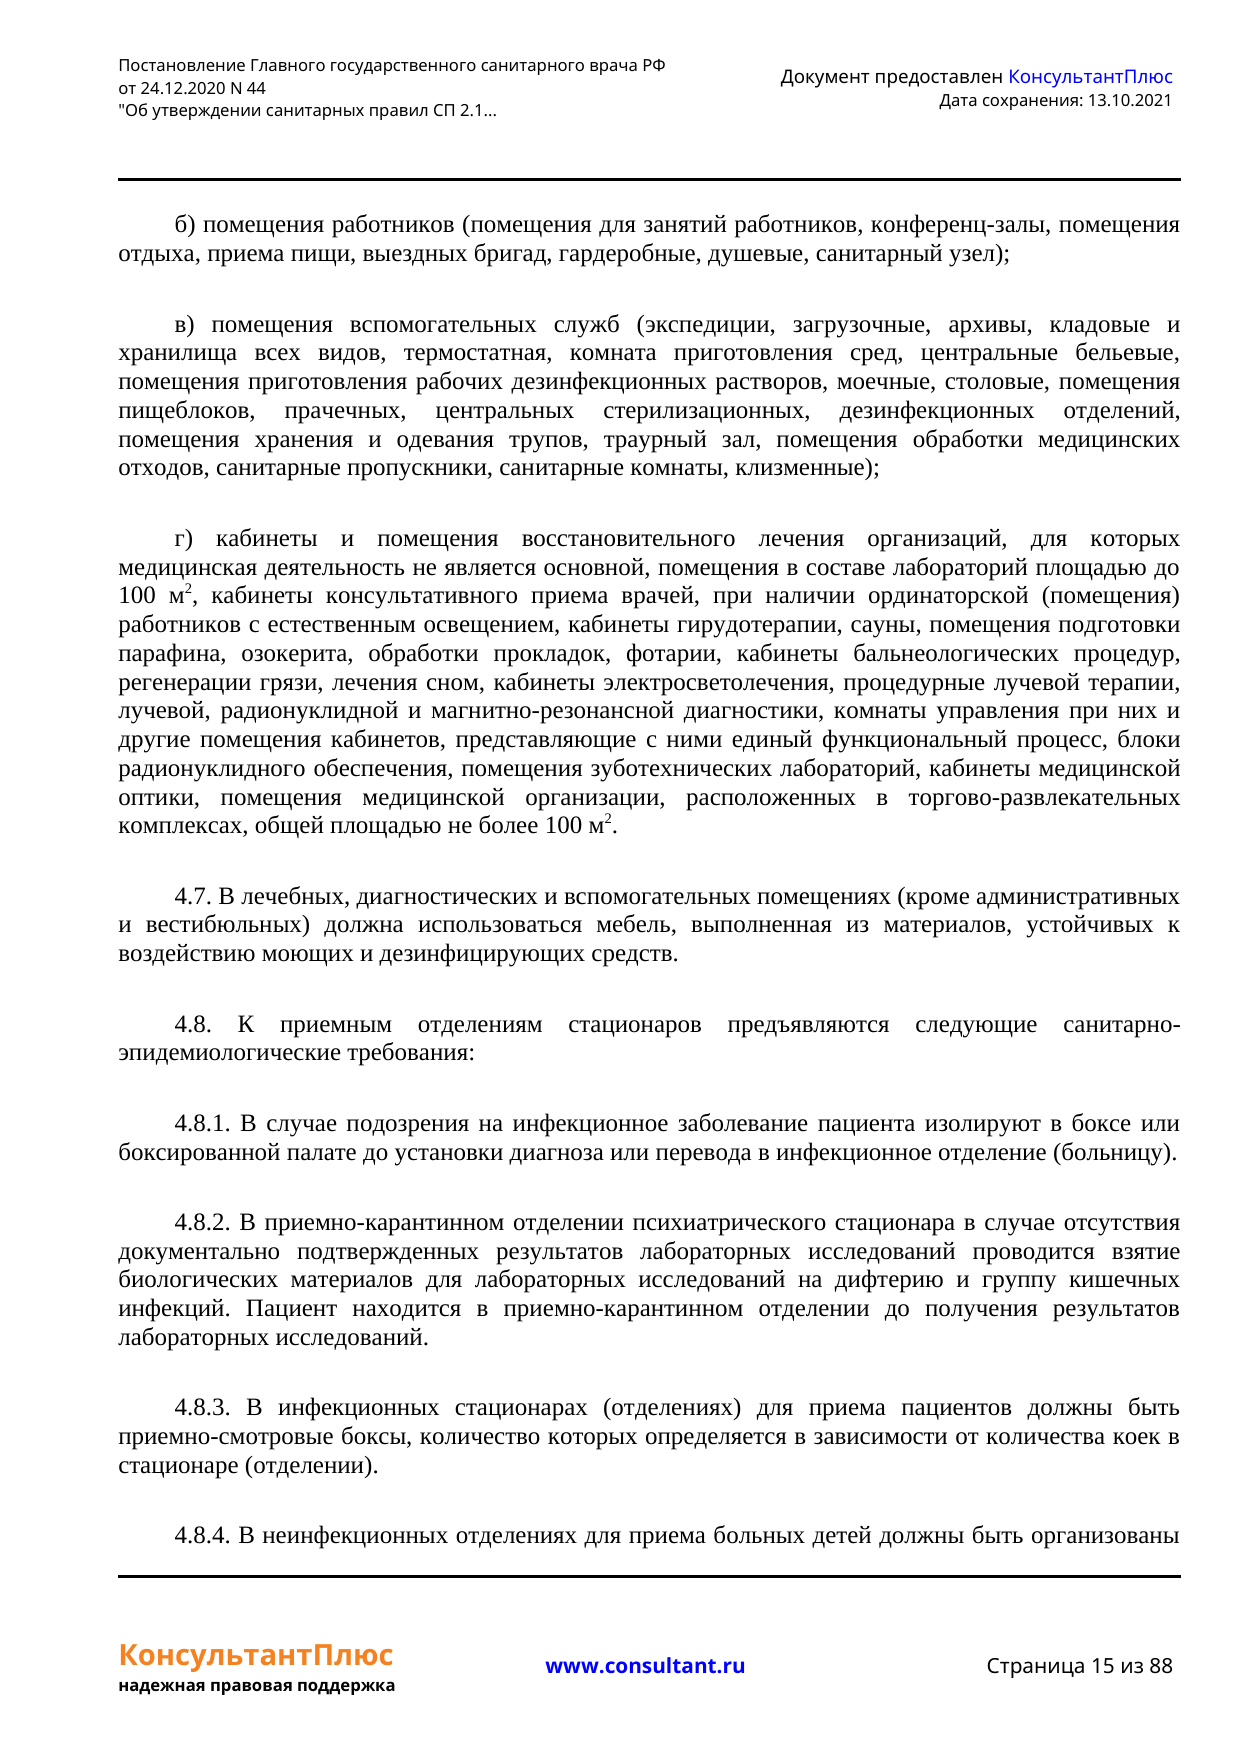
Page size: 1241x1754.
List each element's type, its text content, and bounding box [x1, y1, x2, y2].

text 4.7. В лечебных, диагностических и вспомогательных помещениях (кроме административных и вестибюльных) должна использоваться мебель, выполненная из материалов, устойчивых к воздействию моющих и дезинфицирующих средств. [118, 881, 1181, 967]
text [118, 1520, 1181, 1549]
text 4.8.2. В приемно-карантинном отделении психиатрического стационара в случае отсутствия документально подтвержденных результатов лабораторных исследований проводится взятие биологических материалов для лабораторных исследований на дифтерию и группу кишечных инфекций. Пациент находится в приемно-карантинном отделении до получения результатов лабораторных исследований. [118, 1207, 1181, 1351]
text 4.8.1. В случае подозрения на инфекционное заболевание пациента изолируют в боксе или боксированной палате до установки диагноза или перевода в инфекционное отделение (больницу). [118, 1108, 1181, 1165]
text 4.8.3. В инфекционных стационарах (отделениях) для приема пациентов должны быть приемно-смотровые боксы, количество которых определяется в зависимости от количества коек в стационаре (отделении). [118, 1392, 1181, 1479]
text 4.8. К приемным отделениям стационаров предъявляются следующие санитарно-эпидемиологические требования: [118, 1009, 1181, 1066]
text в) помещения вспомогательных служб (экспедиции, загрузочные, архивы, кладовые и хранилища всех видов, термостатная, комната приготовления сред, центральные бельевые, помещения приготовления рабочих дезинфекционных растворов, моечные, столовые, помещения пищеблоков, прачечных, центральных стерилизационных, дезинфекционных отделений, помещения хранения и одевания трупов, траурный зал, помещения обработки медицинских отходов, санитарные пропускники, санитарные комнаты, клизменные); [118, 309, 1181, 481]
text б) помещения работников (помещения для занятий работников, конференц-залы, помещения отдыха, приема пищи, выездных бригад, гардеробные, душевые, санитарный узел); [118, 209, 1181, 267]
text г) кабинеты и помещения восстановительного лечения организаций, для которых медицинская деятельность не является основной, помещения в составе лабораторий площадью до 100 м2, кабинеты консультативного приема врачей, при наличии ординаторской (помещения) работников с естественным освещением, кабинеты гирудотерапии, сауны, помещения подготовки парафина, озокерита, обработки прокладок, фотарии, кабинеты бальнеологических процедур, регенерации грязи, лечения сном, кабинеты электросветолечения, процедурные лучевой терапии, лучевой, радионуклидной и магнитно-резонансной диагностики, комнаты управления при них и другие помещения кабинетов, представляющие с ними единый функциональный процесс, блоки радионуклидного обеспечения, помещения зуботехнических лабораторий, кабинеты медицинской оптики, помещения медицинской организации, расположенных в торгово-развлекательных комплексах, общей площадью не более 100 м2. [118, 523, 1181, 839]
